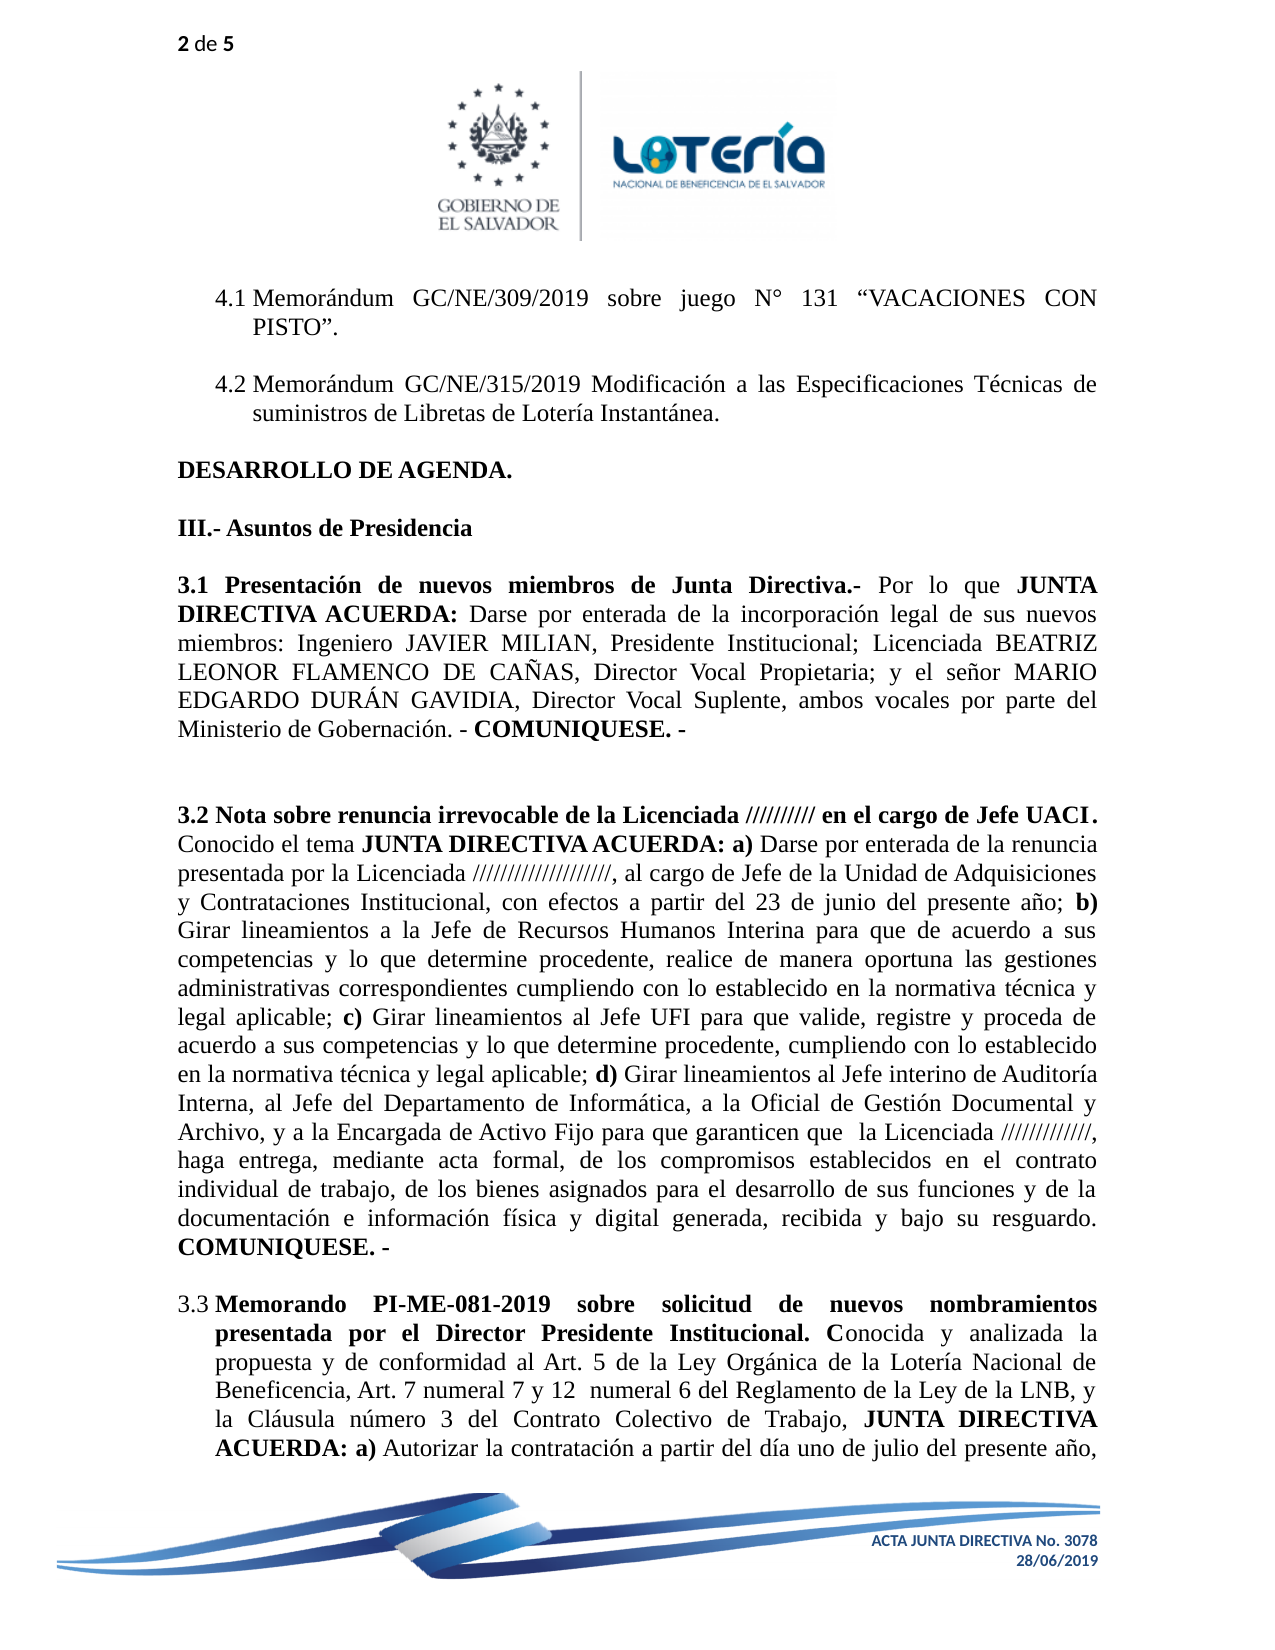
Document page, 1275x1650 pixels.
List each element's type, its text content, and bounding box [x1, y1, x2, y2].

text 3.1 Presentación de nuevos miembros de Junta Directiva.- Por lo que JUNTA DIRECTIVA ACUERDA: Darse por enterada de la incorporación legal de sus nuevos miembros: Ingeniero JAVIER MILIAN, Presidente Institucional; Licenciada BEATRIZ LEONOR FLAMENCO DE CAÑAS, Director Vocal Propietaria; y el señor MARIO EDGARDO DURÁN GAVIDIA, Director Vocal Suplente, ambos vocales por parte del Ministerio de Gobernación. - COMUNIQUESE. - [177, 570, 1098, 743]
text 3.2 Nota sobre renuncia irrevocable de la Licenciada ////////// en el cargo de Jefe UACI. Conocido el tema JUNTA DIRECTIVA ACUERDA: a) Darse por enterada de la renuncia presentada por la Licenciada ////////////////////, al cargo de Jefe de la Unidad de Adquisiciones y Contrataciones Institucional, con efectos a partir del 23 de junio del presente año; b) Girar lineamientos a la Jefe de Recursos Humanos Interina para que de acuerdo a sus competencias y lo que determine procedente, realice de manera oportuna las gestiones administrativas correspondientes cumpliendo con lo establecido en la normativa técnica y legal aplicable; c) Girar lineamientos al Jefe UFI para que valide, registre y proceda de acuerdo a sus competencias y lo que determine procedente, cumpliendo con lo establecido en la normativa técnica y legal aplicable; d) Girar lineamientos al Jefe interino de Auditoría Interna, al Jefe del Departamento de Informática, a la Oficial de Gestión Documental y Archivo, y a la Encargada de Activo Fijo para que garanticen que la Licenciada /////////////, haga entrega, mediante acta formal, de los compromisos establecidos en el contrato individual de trabajo, de los bienes asignados para el desarrollo de sus funciones y de la documentación e información física y digital generada, recibida y bajo su resguardo. COMUNIQUESE. - [177, 800, 1098, 1260]
picture [438, 71, 837, 241]
text III.- Asuntos de Presidencia [177, 513, 1098, 542]
list Memorándum GC/NE/315/2019 Modificación a las Especificaciones Técnicas de suministros de Libretas de Lotería Instantánea. [215, 369, 1098, 427]
text DESARROLLO DE AGENDA. [177, 455, 1098, 484]
list Memorándum GC/NE/309/2019 sobre juego N° 131 “VACACIONES CON PISTO”. [215, 283, 1098, 340]
picture [56, 1493, 1101, 1580]
